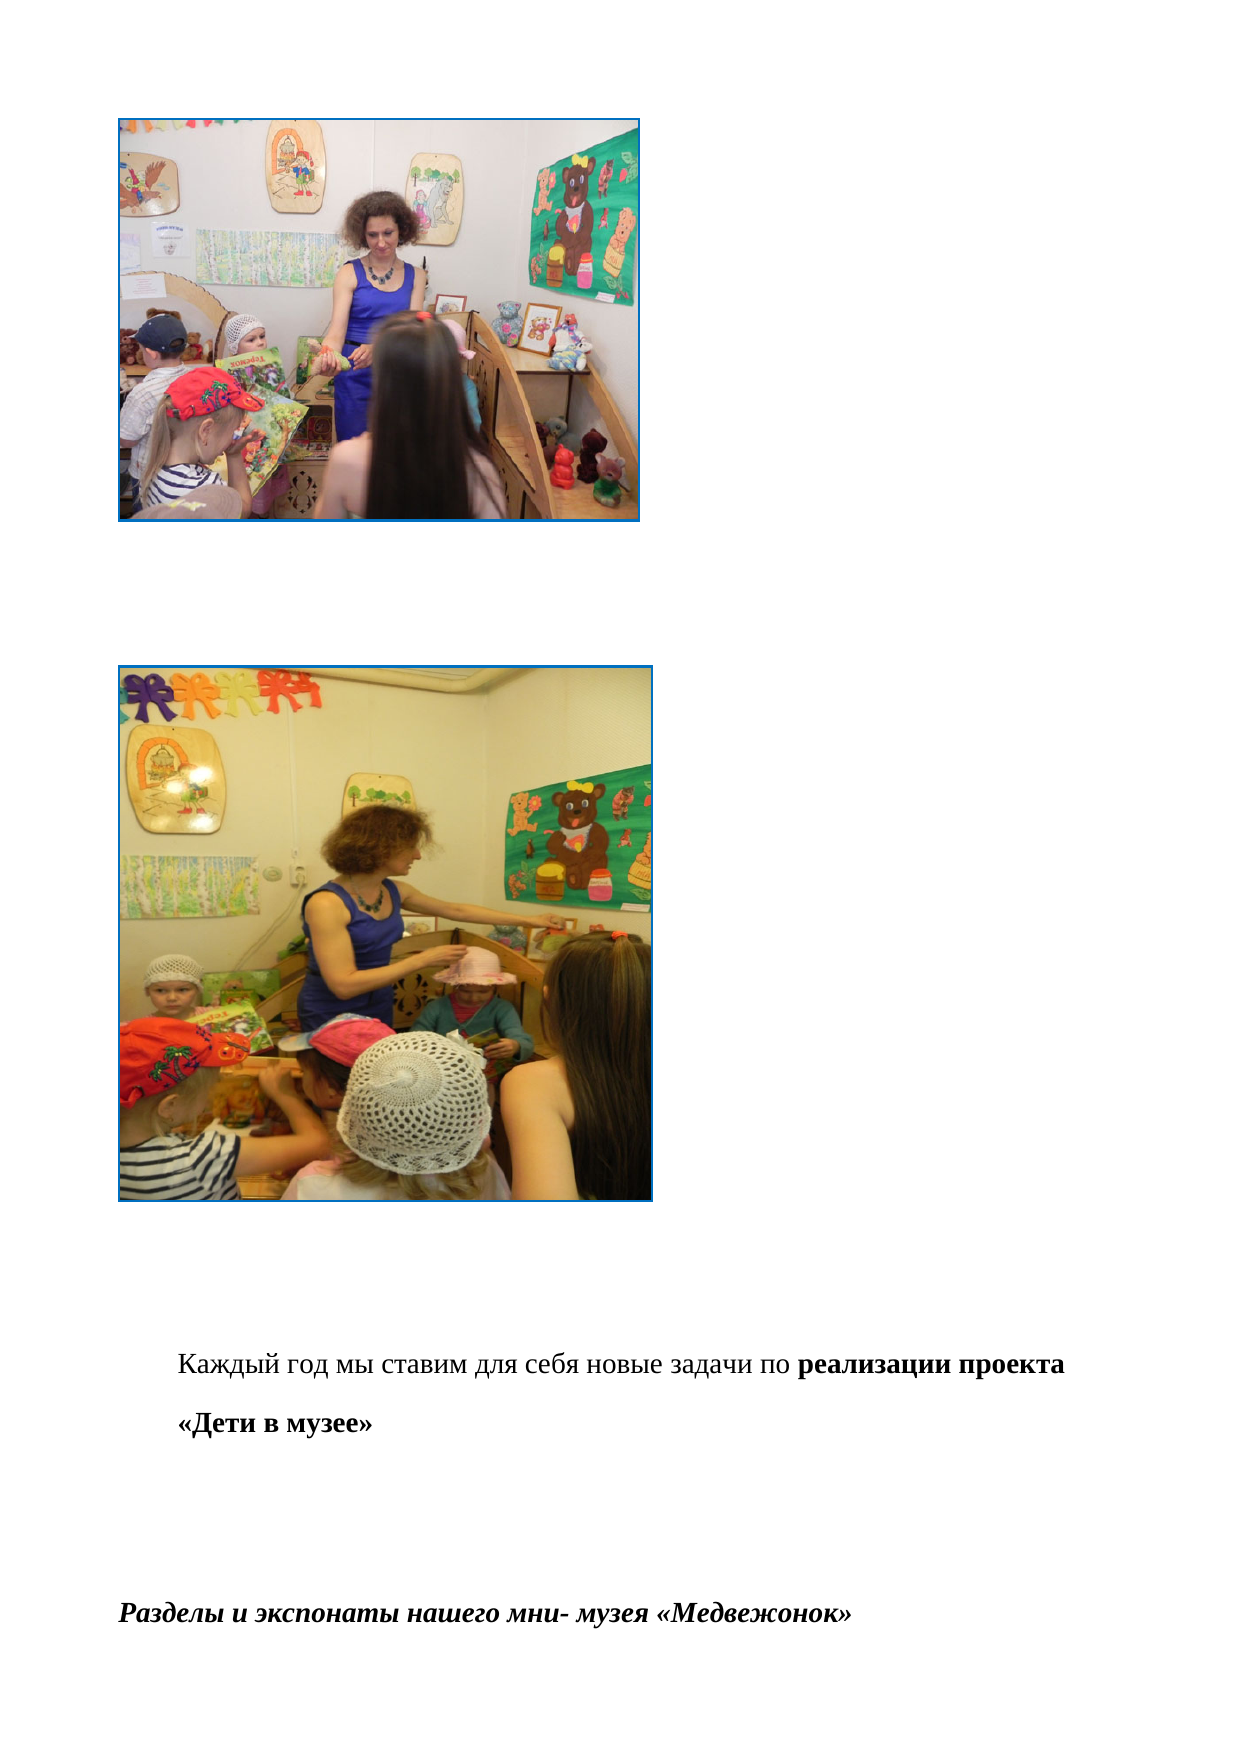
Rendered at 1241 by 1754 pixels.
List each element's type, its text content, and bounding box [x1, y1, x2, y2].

picture [120, 668, 651, 1200]
text «Дети в музее» [177, 1405, 1152, 1439]
text Каждый год мы ставим для себя новые задачи по реализации проекта [177, 1346, 1152, 1379]
text Разделы и экспонаты нашего мни- музея «Медвежонок» [118, 1595, 1152, 1629]
picture [120, 120, 638, 519]
